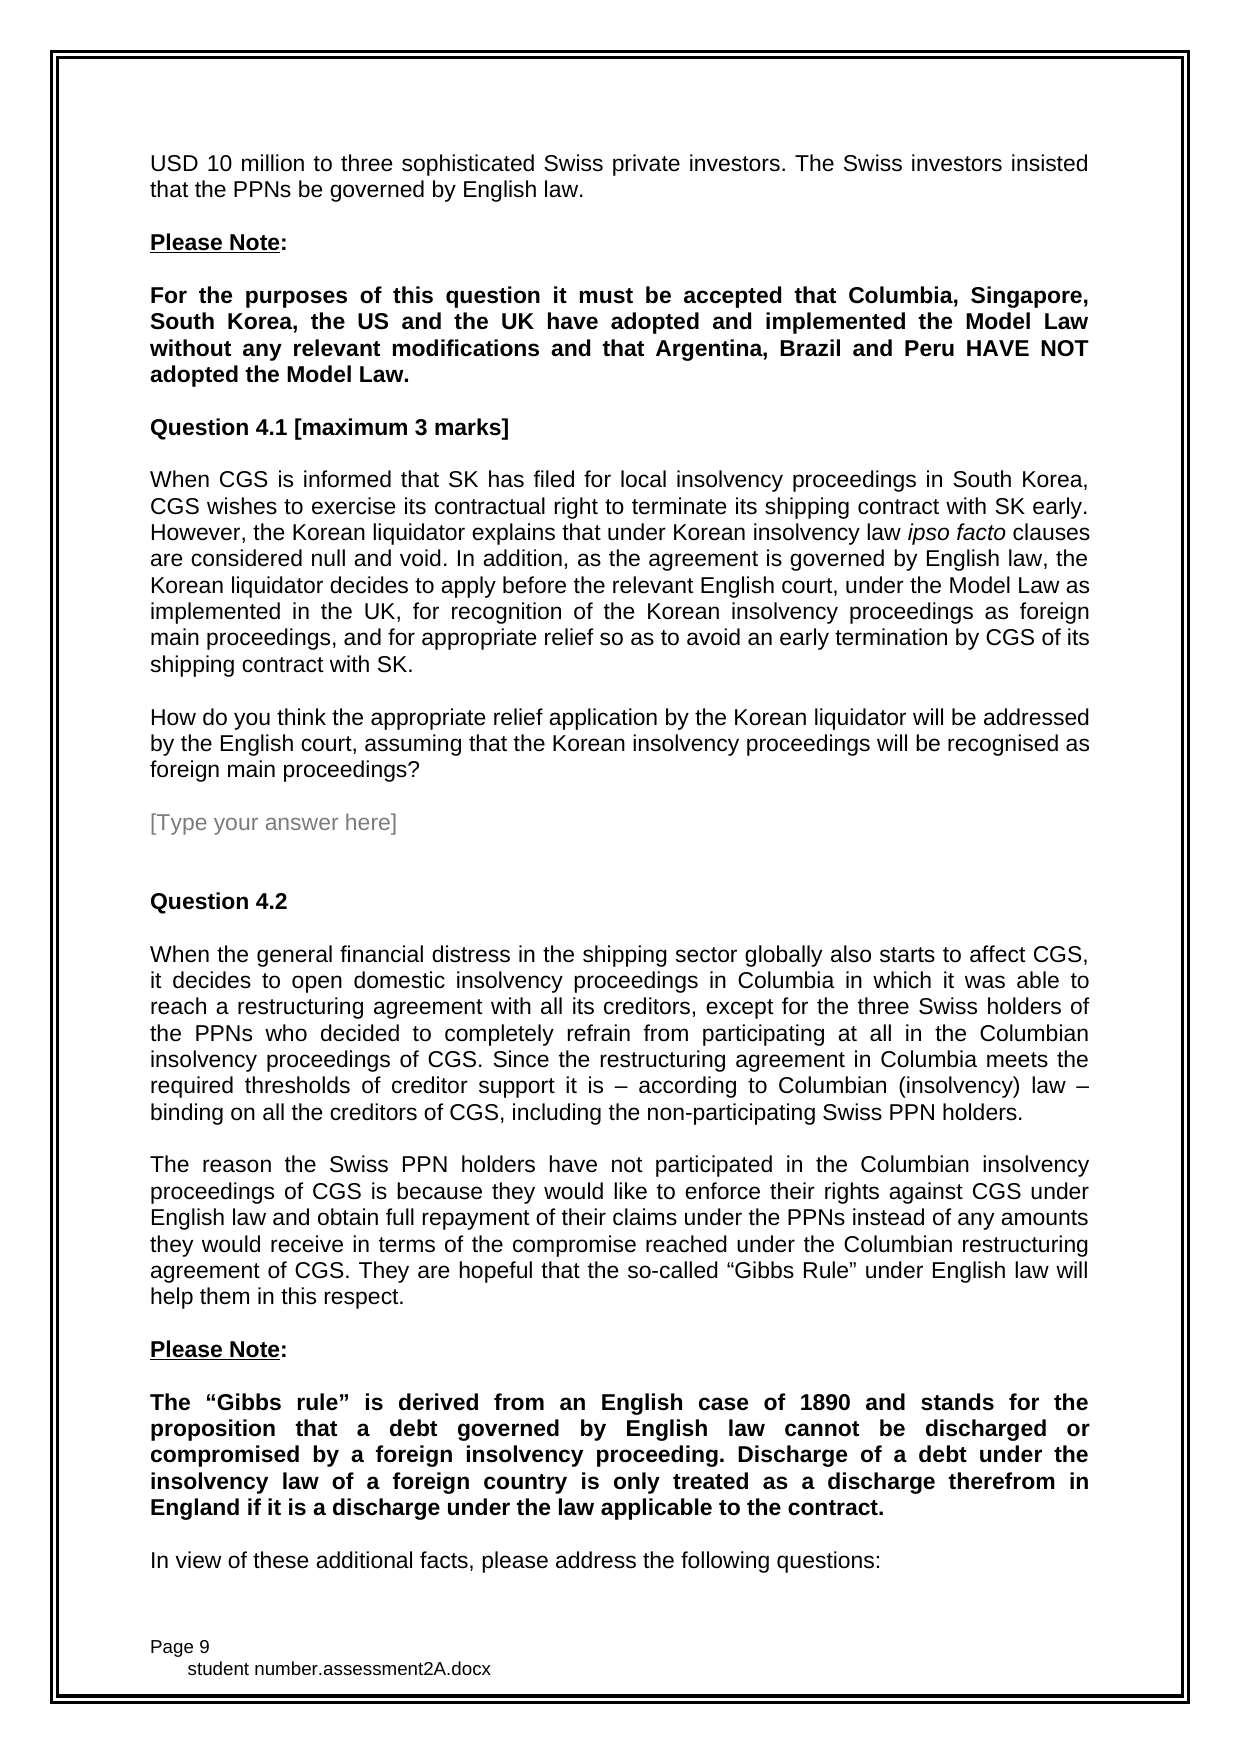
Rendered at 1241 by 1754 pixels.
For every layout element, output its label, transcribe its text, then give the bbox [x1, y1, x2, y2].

text For the purposes of this question it must be accepted that Columbia, Singapore, South Korea, the US and the UK have adopted and implemented the Model Law without any relevant modifications and that Argentina, Brazil and Peru HAVE NOT adopted the Model Law. [150, 282, 1090, 387]
text The reason the Swiss PPN holders have not participated in the Columbian insolvency proceedings of CGS is because they would like to enforce their rights against CGS under English law and obtain full repayment of their claims under the PPNs instead of any amounts they would receive in terms of the compromise reached under the Columbian restructuring agreement of CGS. They are hopeful that the so-called “Gibbs Rule” under English law will help them in this respect. [150, 1151, 1090, 1309]
text When the general financial distress in the shipping sector globally also starts to affect CGS, it decides to open domestic insolvency proceedings in Columbia in which it was able to reach a restructuring agreement with all its creditors, except for the three Swiss holders of the PPNs who decided to completely refrain from participating at all in the Columbian insolvency proceedings of CGS. Since the restructuring agreement in Columbia meets the required thresholds of creditor support it is – according to Columbian (insolvency) law – binding on all the creditors of CGS, including the non-participating Swiss PPN holders. [150, 941, 1090, 1125]
text Question 4.1 [maximum 3 marks] [150, 413, 1090, 440]
text Please Note: [150, 229, 1090, 255]
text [150, 150, 1090, 203]
text In view of these additional facts, please address the following questions: [150, 1547, 1090, 1573]
text How do you think the appropriate relief application by the Korean liquidator will be addressed by the English court, assuming that the Korean insolvency proceedings will be recognised as foreign main proceedings? [150, 703, 1090, 782]
text Please Note: [150, 1336, 1090, 1362]
text The “Gibbs rule” is derived from an English case of 1890 and stands for the proposition that a debt governed by English law cannot be discharged or compromised by a foreign insolvency proceeding. Discharge of a debt under the insolvency law of a foreign country is only treated as a discharge therefrom in England if it is a discharge under the law applicable to the contract. [150, 1389, 1090, 1520]
text Question 4.2 [150, 888, 1090, 914]
text When CGS is informed that SK has filed for local insolvency proceedings in South Korea, CGS wishes to exercise its contractual right to terminate its shipping contract with SK early. However, the Korean liquidator explains that under Korean insolvency law ipso facto clauses are considered null and void. In addition, as the agreement is governed by English law, the Korean liquidator decides to apply before the relevant English court, under the Model Law as implemented in the UK, for recognition of the Korean insolvency proceedings as foreign main proceedings, and for appropriate relief so as to avoid an early termination by CGS of its shipping contract with SK. [150, 466, 1090, 677]
text [Type your answer here] [150, 809, 1090, 835]
